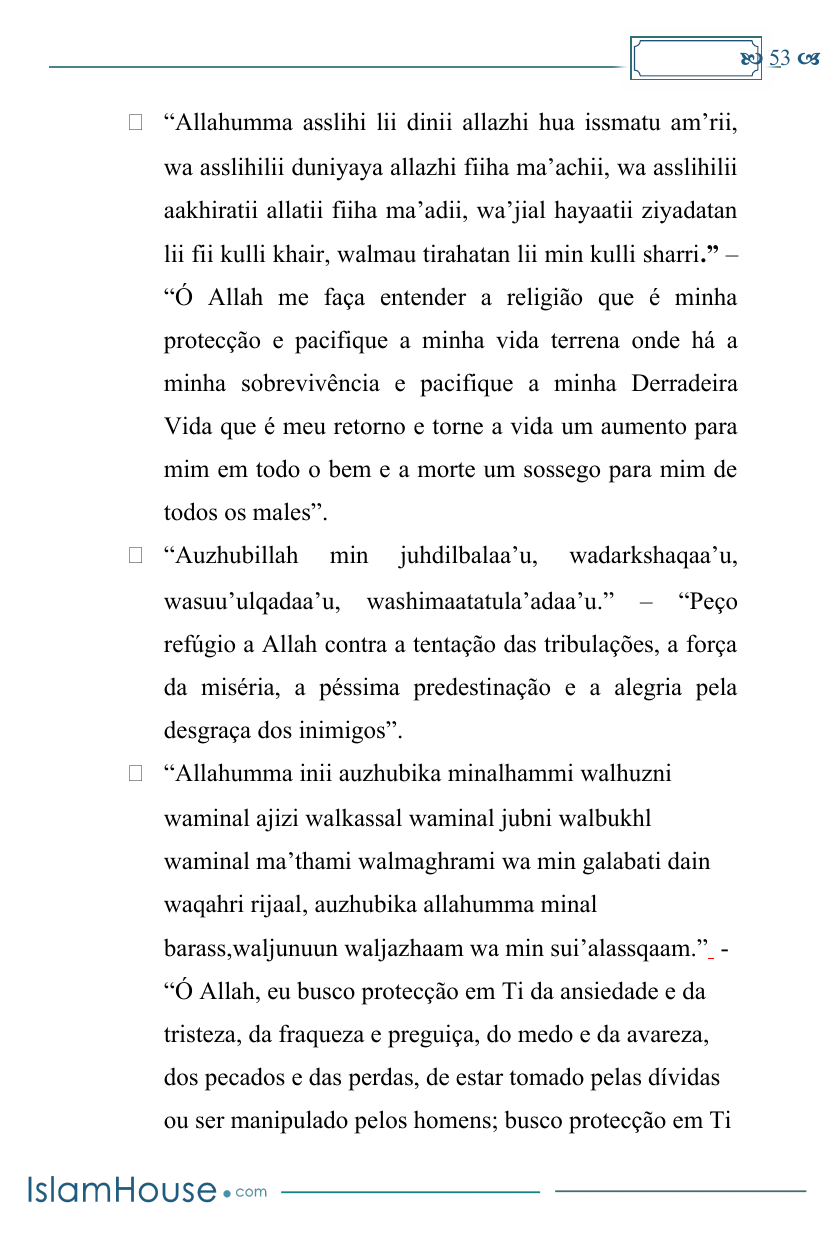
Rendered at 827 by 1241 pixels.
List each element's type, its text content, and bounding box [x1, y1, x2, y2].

list “Auzhubillah min juhdilbalaa’u, wadarkshaqaa’u, wasuu’ulqadaa’u, washimaatatula’adaa’u.” – “Peço refúgio a Allah contra a tentação das tribulações, a força da miséria, a péssima predestinação e a alegria pela desgraça dos inimigos”. [126, 541, 738, 744]
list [126, 758, 738, 1134]
list “Allahumma asslihi lii dinii allazhi hua issmatu am’rii, wa asslihilii duniyaya allazhi fiiha ma’achii, wa asslihilii aakhiratii allatii fiiha ma’adii, wa’jial hayaatii ziyadatan lii fii kulli khair, walmau tirahatan lii min kulli sharri.” – “Ó Allah me faça entender a religião que é minha protecção e pacifique a minha vida terrena onde há a minha sobrevivência e pacifique a minha Derradeira Vida que é meu retorno e torne a vida um aumento para mim em todo o bem e a morte um sossego para mim de todos os males”. [126, 107, 738, 526]
picture [548, 1170, 807, 1208]
picture [20, 1171, 541, 1209]
